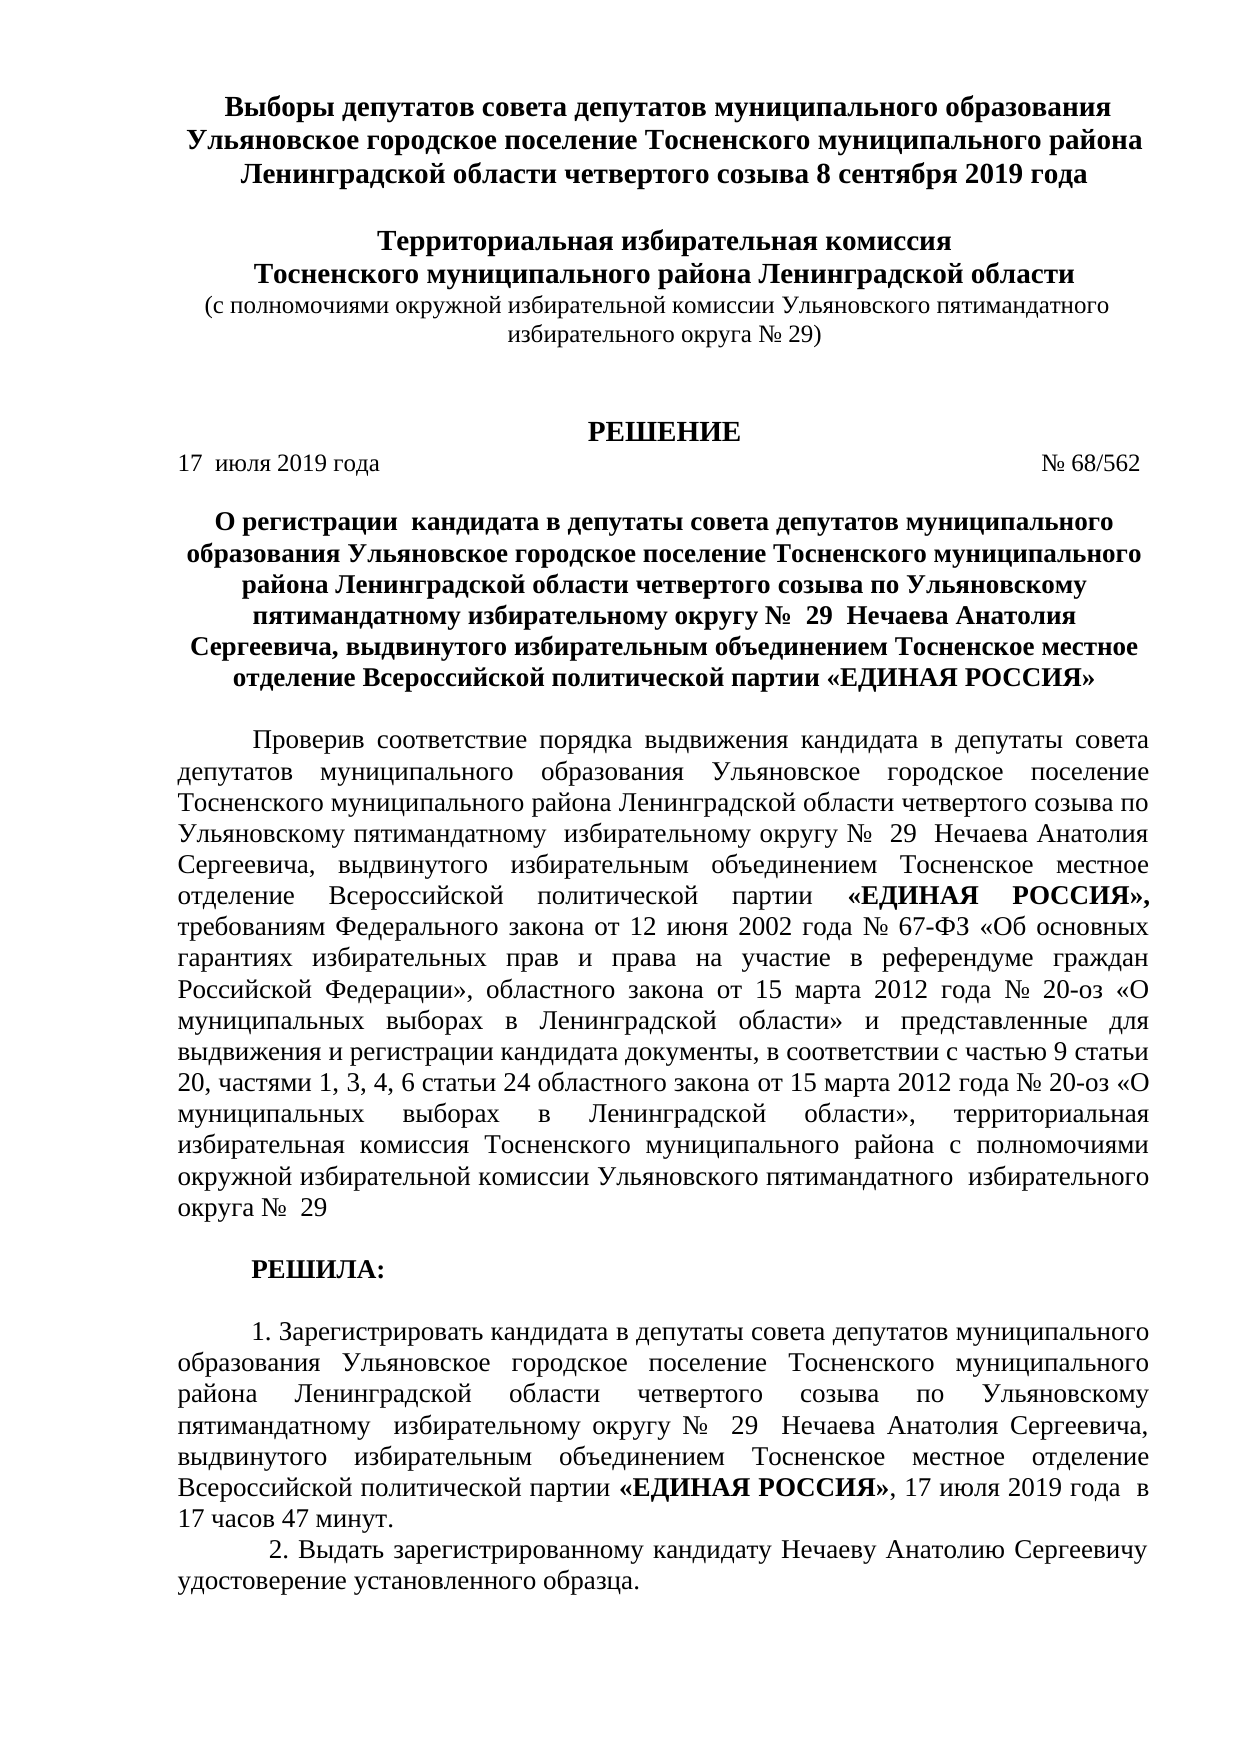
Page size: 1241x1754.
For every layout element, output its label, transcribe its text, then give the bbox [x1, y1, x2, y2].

text (с полномочиями окружной избирательной комиссии Ульяновского пятимандатного избирательного округа № 29) [162, 290, 1152, 347]
text РЕШИЛА: [177, 1253, 1152, 1284]
text Выборы депутатов совета депутатов муниципального образования Ульяновское городское поселение Тосненского муниципального района Ленинградской области четвертого созыва 8 сентября 2019 года [177, 89, 1152, 189]
text Тосненского муниципального района Ленинградской области [177, 256, 1152, 290]
text Проверив соответствие порядка выдвижения кандидата в депутаты совета депутатов муниципального образования Ульяновское городское поселение Тосненского муниципального района Ленинградской области четвертого созыва по Ульяновскому пятимандатному избирательному округу № 29 Нечаева Анатолия Сергеевича, выдвинутого избирательным объединением Тосненское местное отделение Всероссийской политической партии «ЕДИНАЯ РОССИЯ», требованиям Федерального закона от 12 июня 2002 года № 67-ФЗ «Об основных гарантиях избирательных прав и права на участие в референдуме граждан Российской Федерации», областного закона от 15 марта 2012 года № 20-оз «О муниципальных выборах в Ленинградской области» и представленные для выдвижения и регистрации кандидата документы, в соответствии с частью 9 статьи 20, частями 1, 3, 4, 6 статьи 24 областного закона от 15 марта 2012 года № 20-оз «О муниципальных выборах в Ленинградской области», территориальная избирательная комиссия Тосненского муниципального района с полномочиями окружной избирательной комиссии Ульяновского пятимандатного избирательного округа № 29 [177, 723, 1150, 1222]
text РЕШЕНИЕ [177, 414, 1152, 448]
text 2. Выдать зарегистрированному кандидату Нечаеву Анатолию Сергеевичу удостоверение установленного образца. [177, 1533, 1150, 1596]
text Территориальная избирательная комиссия [177, 223, 1152, 256]
text 1. Зарегистрировать кандидата в депутаты совета депутатов муниципального образования Ульяновское городское поселение Тосненского муниципального района Ленинградской области четвертого созыва по Ульяновскому пятимандатному избирательному округу № 29 Нечаева Анатолия Сергеевича, выдвинутого избирательным объединением Тосненское местное отделение Всероссийской политической партии «ЕДИНАЯ РОССИЯ», 17 июля 2019 года в 17 часов 47 минут. [177, 1315, 1150, 1533]
text 17 июля 2019 года № 68/562 [177, 448, 1152, 477]
text О регистрации кандидата в депутаты совета депутатов муниципального образования Ульяновское городское поселение Тосненского муниципального района Ленинградской области четвертого созыва по Ульяновскому пятимандатному избирательному округу № 29 Нечаева Анатолия Сергеевича, выдвинутого избирательным объединением Тосненское местное отделение Всероссийской политической партии «ЕДИНАЯ РОССИЯ» [177, 506, 1152, 692]
